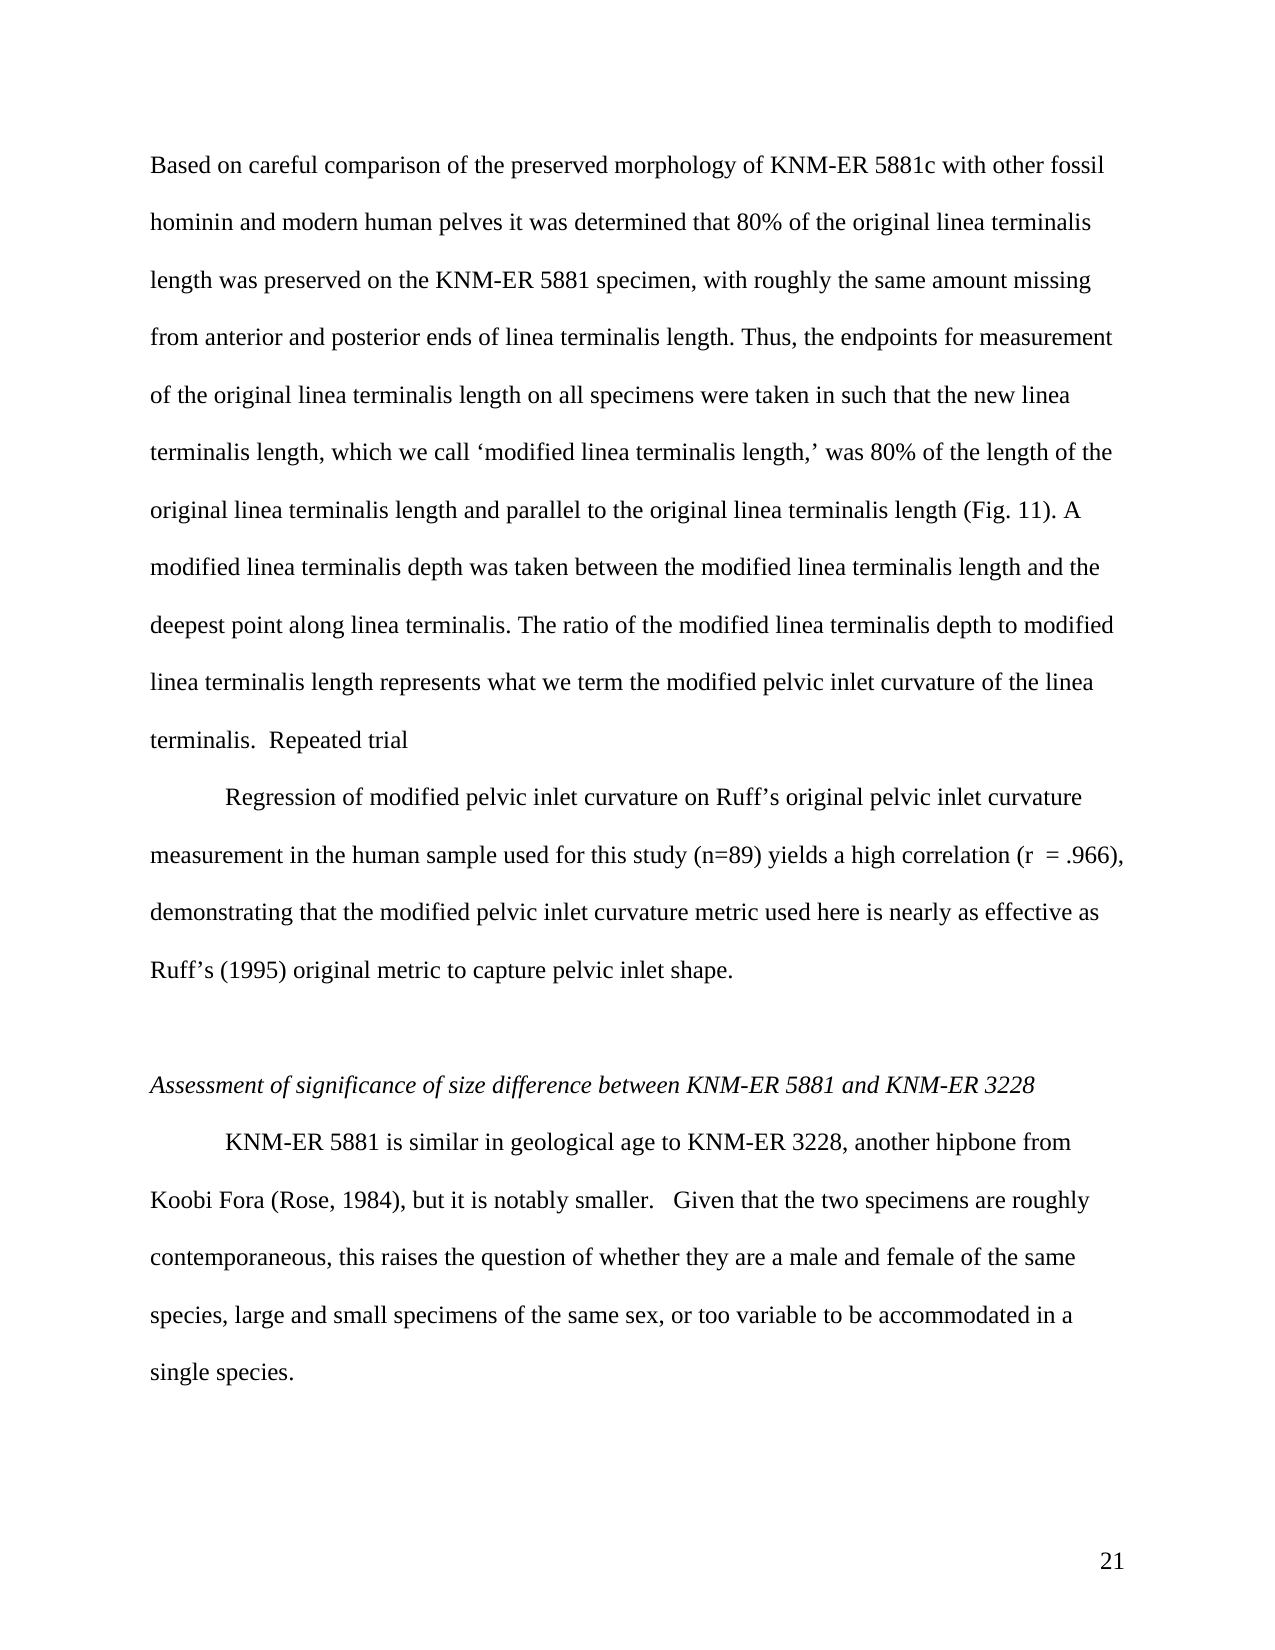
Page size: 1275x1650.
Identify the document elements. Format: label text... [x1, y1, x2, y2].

text Regression of modified pelvic inlet curvature on Ruff’s original pelvic inlet curvature measurement in the human sample used for this study (n=89) yields a high correlation (r = .966), demonstrating that the modified pelvic inlet curvature metric used here is nearly as effective as Ruff’s (1995) original metric to capture pelvic inlet shape. [150, 782, 1125, 984]
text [150, 150, 1125, 754]
text KNM-ER 5881 is similar in geological age to KNM-ER 3228, another hipbone from Koobi Fora (Rose, 1984), but it is notably smaller. Given that the two specimens are roughly contemporaneous, this raises the question of whether they are a male and female of the same species, large and small specimens of the same sex, or too variable to be accommodated in a single species. [150, 1127, 1125, 1386]
text Assessment of significance of size difference between KNM-ER 5881 and KNM-ER 3228 [150, 1070, 1125, 1099]
